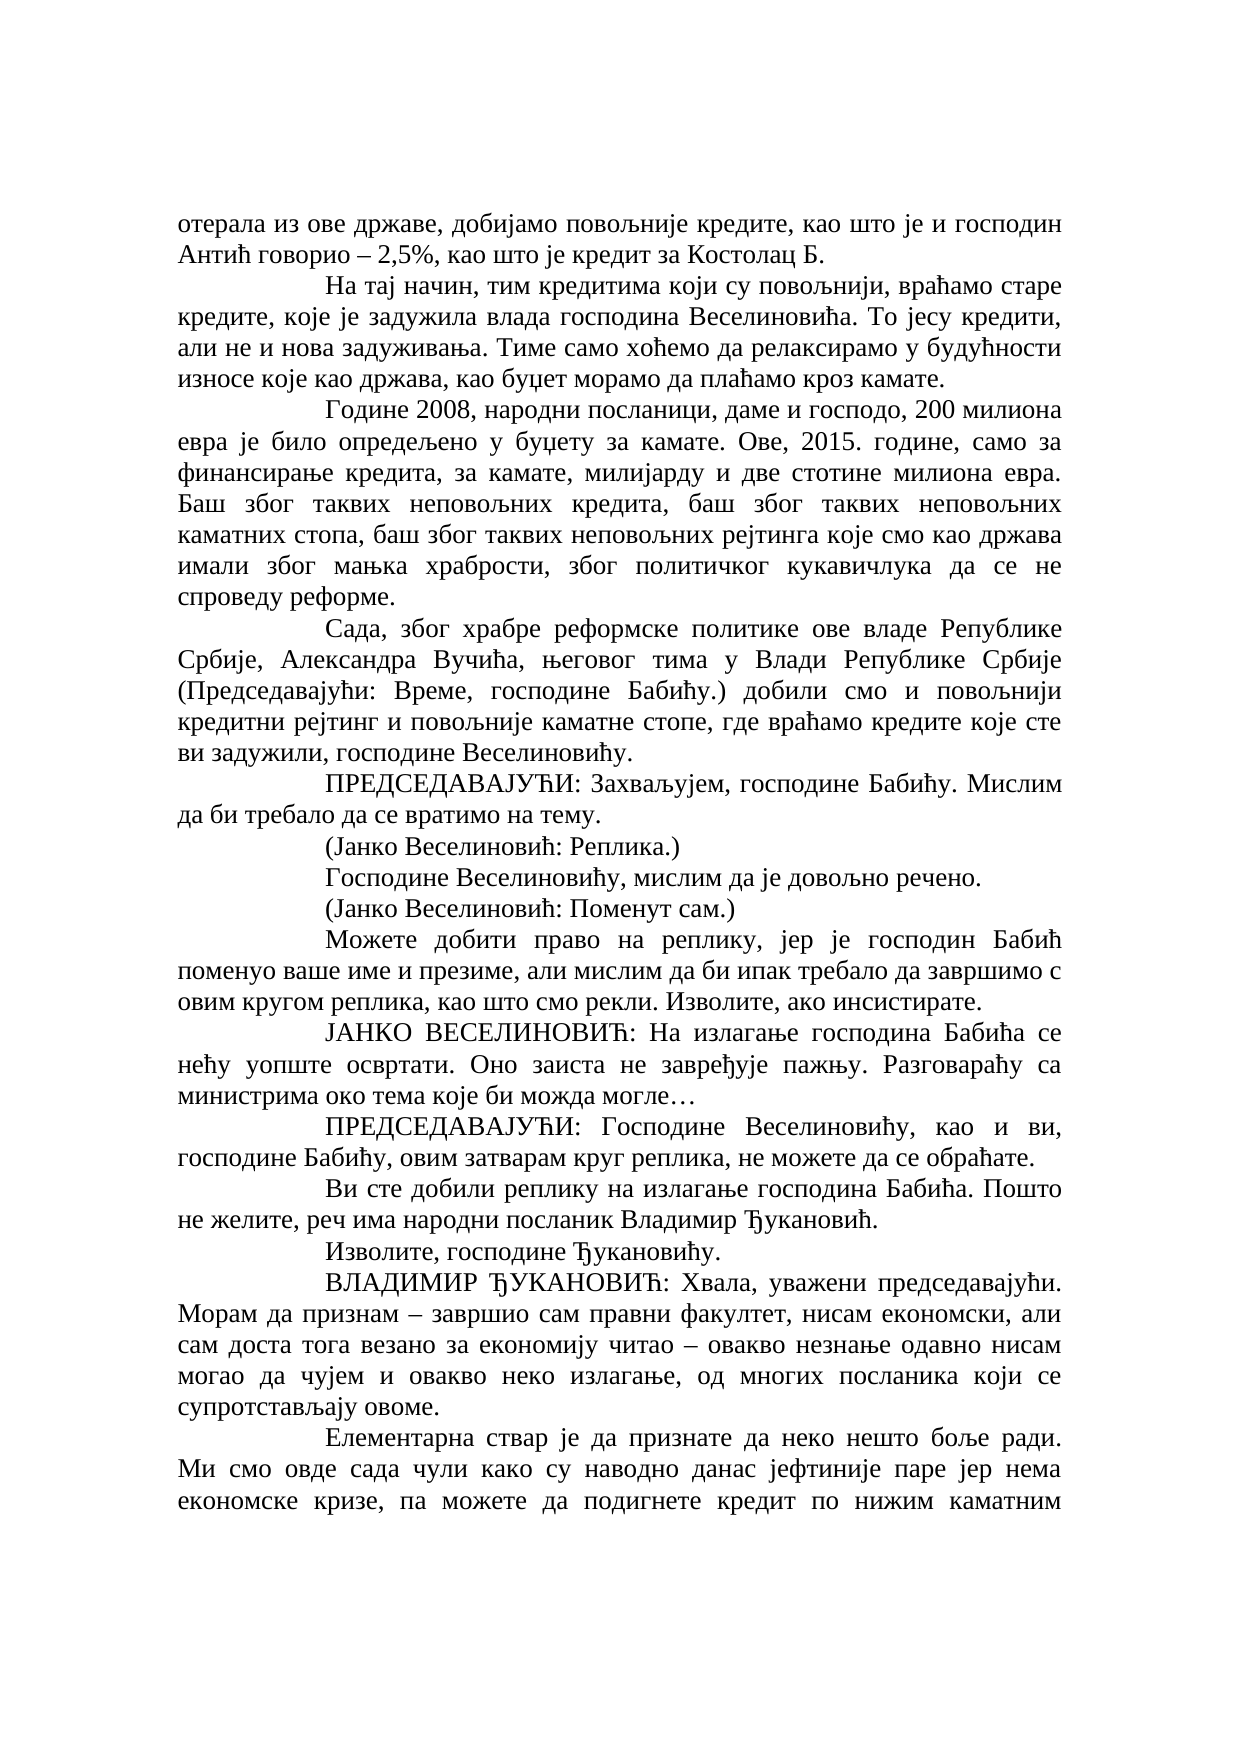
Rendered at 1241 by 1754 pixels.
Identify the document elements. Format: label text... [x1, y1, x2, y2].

text (Јанко Веселиновић: Поменут сам.) [177, 892, 1063, 923]
text ПРЕДСЕДАВАЈУЋИ: Захваљујем, господине Бабићу. Мислим да би требало да се вратимо на тему. [177, 767, 1063, 830]
text (Јанко Веселиновић: Реплика.) [177, 830, 1063, 861]
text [177, 207, 1063, 269]
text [177, 1421, 1063, 1515]
text Ви сте добили реплику на излагање господина Бабића. Пошто не желите, реч има народни посланик Владимир Ђукановић. [177, 1172, 1063, 1234]
text ЈАНКО ВЕСЕЛИНОВИЋ: На излагање господина Бабића се нећу уопште освртати. Оно заиста не завређује пажњу. Разговараћу са министрима око тема које би можда могле… [177, 1017, 1063, 1110]
text ПРЕДСЕДАВАЈУЋИ: Господине Веселиновићу, као и ви, господине Бабићу, овим затварам круг реплика, не можете да се обраћате. [177, 1110, 1063, 1172]
text Господине Веселиновићу, мислим да је довољно речено. [177, 861, 1063, 892]
text На тај начин, тим кредитима који су повољнији, враћамо старе кредите, које је задужила влада господина Веселиновића. То јесу кредити, али не и нова задуживања. Тиме само хоћемо да релаксирамо у будућности износе које као држава, као буџет морамо да плаћамо кроз камате. [177, 269, 1063, 394]
text Изволите, господине Ђукановићу. [177, 1234, 1063, 1266]
text Можете добити право на реплику, јер је господин Бабић поменуо ваше име и презиме, али мислим да би ипак требало да завршимо с овим кругом реплика, као што смо рекли. Изволите, ако инсистирате. [177, 923, 1063, 1017]
text Године 2008, народни посланици, даме и господо, 200 милиона евра је било опредељено у буџету за камате. Ове, 2015. године, само за финансирање кредита, за камате, милијарду и две стотине милиона евра. Баш због таквих неповољних кредита, баш због таквих неповољних каматних стопа, баш због таквих неповољних рејтинга које смо као држава имали због мањка храбрости, због политичког кукавичлука да се не спроведу реформе. [177, 394, 1063, 612]
text Сада, због храбре реформске политике ове владе Републике Србије, Александра Вучића, његовог тима у Влади Републике Србије (Председавајући: Време, господине Бабићу.) добили смо и повољнији кредитни рејтинг и повољније каматне стопе, где враћамо кредите које сте ви задужили, господине Веселиновићу. [177, 612, 1063, 767]
text ВЛАДИМИР ЂУКАНОВИЋ: Хвала, уважени председавајући. Морам да признам – завршио сам правни факултет, нисам економски, али сам доста тога везано за економију читао – овакво незнање одавно нисам могао да чујем и овакво неко излагање, од многих посланика који се супротстављају овоме. [177, 1266, 1063, 1421]
